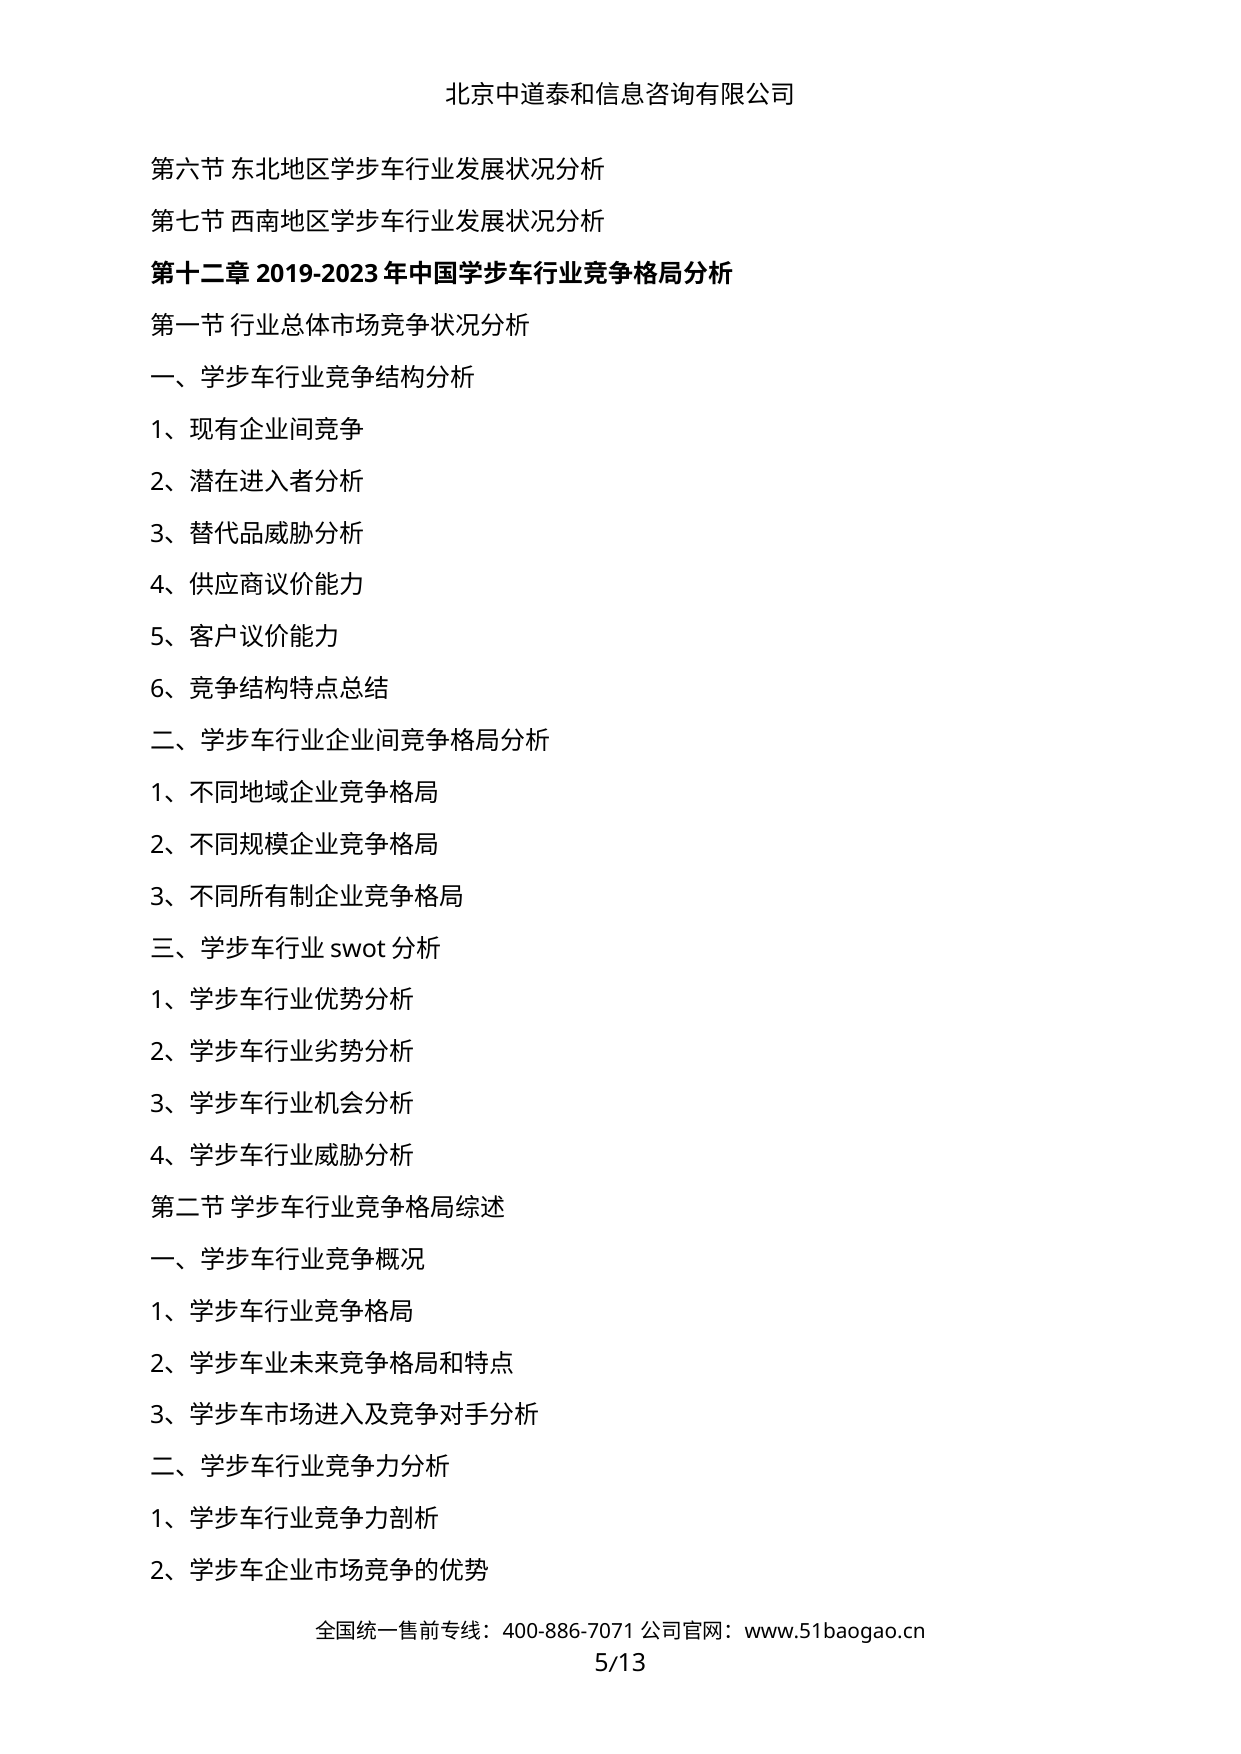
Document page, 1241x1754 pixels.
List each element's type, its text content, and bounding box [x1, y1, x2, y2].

text 2、潜在进入者分析 [150, 461, 1090, 497]
text 一、学步车行业竞争概况 [150, 1239, 1090, 1276]
text 2、学步车行业劣势分析 [150, 1032, 1090, 1068]
text 第一节 行业总体市场竞争状况分析 [150, 306, 1090, 342]
text 3、学步车行业机会分析 [150, 1084, 1090, 1120]
text 3、学步车市场进入及竞争对手分析 [150, 1395, 1090, 1431]
text 2、学步车企业市场竞争的优势 [150, 1551, 1090, 1587]
text 4、供应商议价能力 [150, 565, 1090, 601]
text 3、替代品威胁分析 [150, 513, 1090, 549]
text 一、学步车行业竞争结构分析 [150, 357, 1090, 394]
text 第六节 东北地区学步车行业发展状况分析 [150, 150, 1090, 186]
text 2、不同规模企业竞争格局 [150, 824, 1090, 861]
text 1、学步车行业优势分析 [150, 980, 1090, 1016]
text 4、学步车行业威胁分析 [150, 1136, 1090, 1172]
text 2、学步车业未来竞争格局和特点 [150, 1343, 1090, 1379]
text 三、学步车行业swot分析 [150, 928, 1090, 964]
text 3、不同所有制企业竞争格局 [150, 876, 1090, 912]
text 二、学步车行业竞争力分析 [150, 1447, 1090, 1483]
text 1、学步车行业竞争格局 [150, 1291, 1090, 1327]
text 二、学步车行业企业间竞争格局分析 [150, 721, 1090, 757]
text 第二节 学步车行业竞争格局综述 [150, 1187, 1090, 1224]
text 1、学步车行业竞争力剖析 [150, 1499, 1090, 1535]
text 第七节 西南地区学步车行业发展状况分析 [150, 202, 1090, 238]
text 6、竞争结构特点总结 [150, 669, 1090, 705]
text 第十二章 2019-2023年中国学步车行业竞争格局分析 [150, 254, 1090, 290]
text 1、现有企业间竞争 [150, 409, 1090, 446]
text 5、客户议价能力 [150, 617, 1090, 653]
text 1、不同地域企业竞争格局 [150, 772, 1090, 809]
